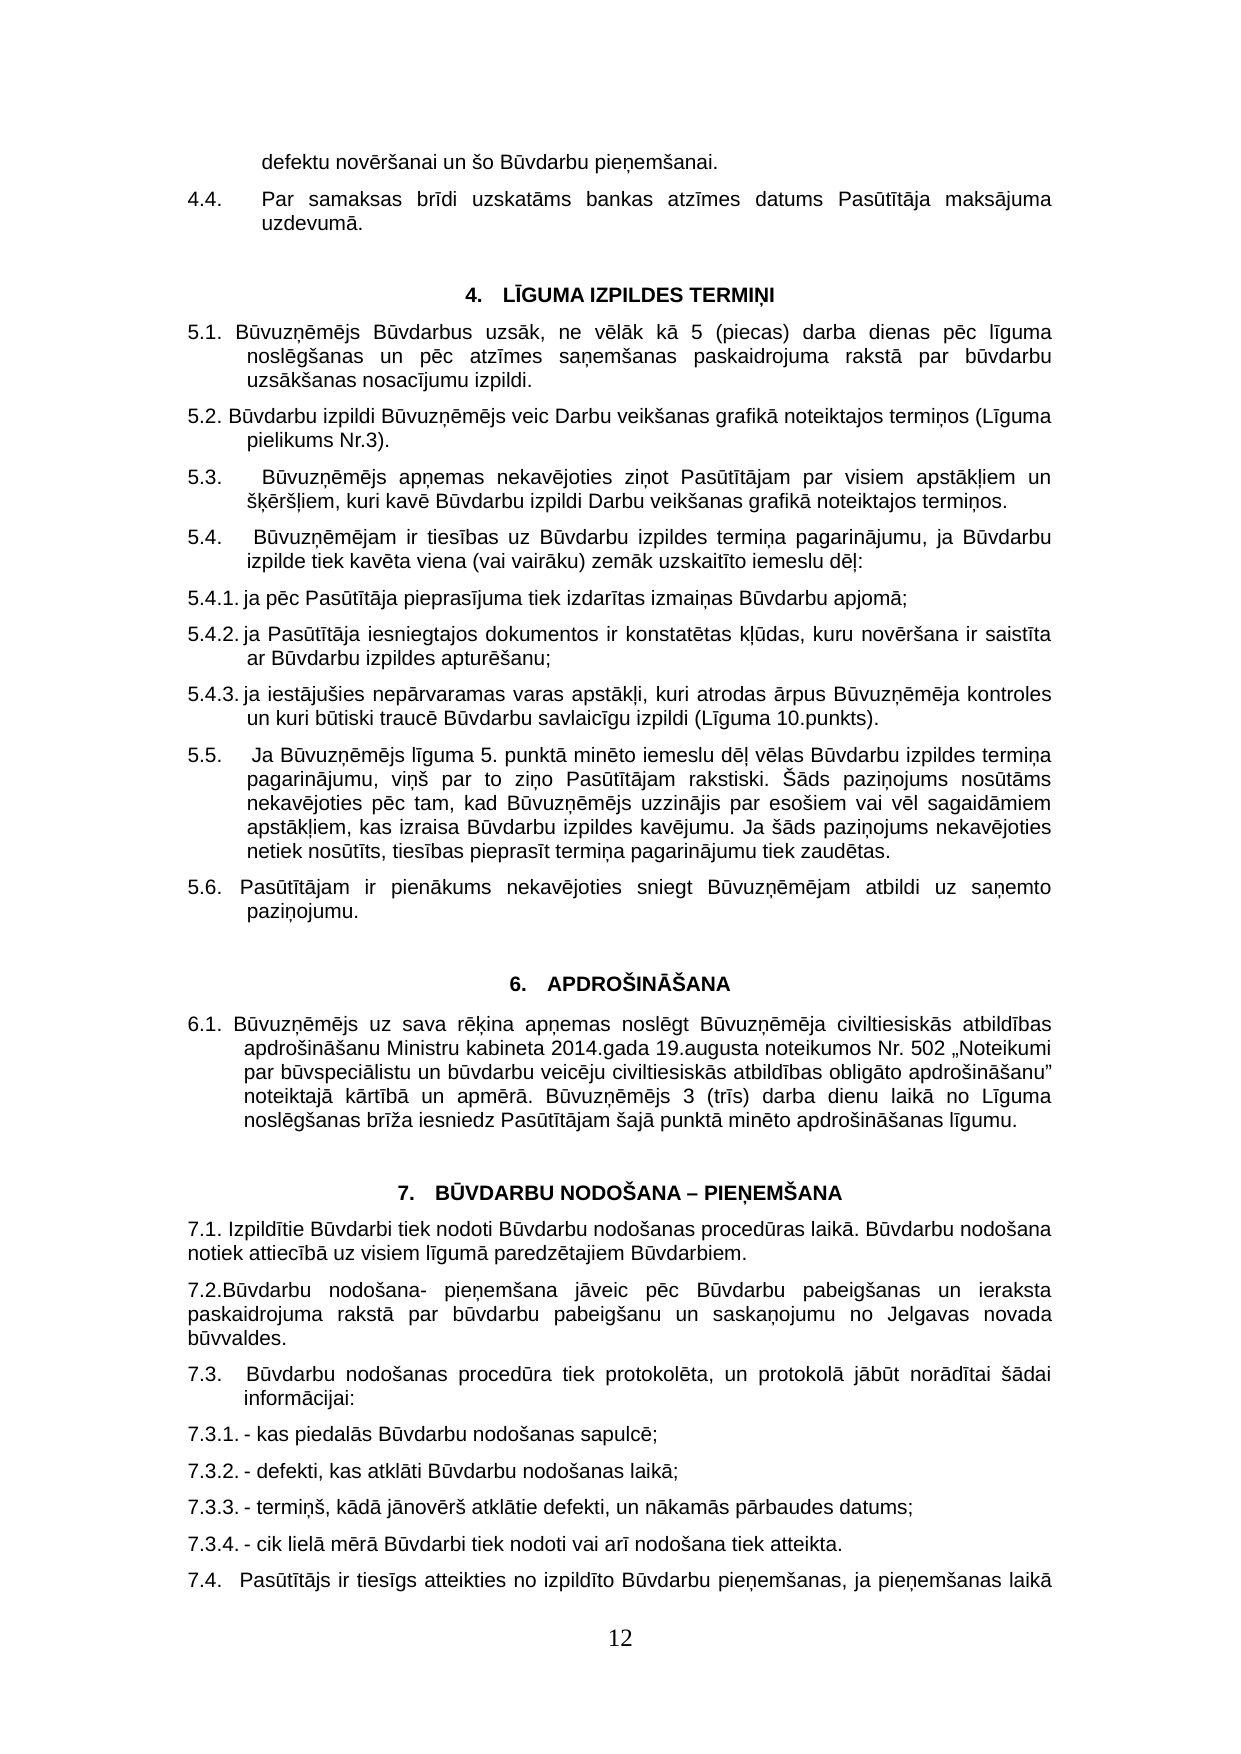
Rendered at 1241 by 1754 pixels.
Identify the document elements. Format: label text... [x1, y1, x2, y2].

list BŪVDARBU NODOŠANA – PIEŅEMŠANA [187, 1181, 1053, 1204]
list - cik lielā mērā Būvdarbi tiek nodoti vai arī nodošana tiek atteikta. [187, 1532, 1053, 1556]
text 5.2. Būvdarbu izpildi Būvuzņēmējs veic Darbu veikšanas grafikā noteiktajos termiņos (Līguma pielikums Nr.3). [187, 404, 1053, 452]
list Būvdarbu nodošanas procedūra tiek protokolēta, un protokolā jābūt norādītai šādai informācijai: [187, 1362, 1053, 1410]
list LĪGUMA IZPILDES TERMIŅI [187, 283, 1053, 307]
list ja Pasūtītāja iesniegtajos dokumentos ir konstatētas kļūdas, kuru novēršana ir saistīta ar Būvdarbu izpildes apturēšanu; [187, 622, 1053, 670]
list Būvuzņēmējs apņemas nekavējoties ziņot Pasūtītājam par visiem apstākļiem un šķēršļiem, kuri kavē Būvdarbu izpildi Darbu veikšanas grafikā noteiktajos termiņos. [187, 464, 1053, 512]
list Pasūtītājam ir pienākums nekavējoties sniegt Būvuzņēmējam atbildi uz saņemto paziņojumu. [187, 875, 1053, 923]
list - defekti, kas atklāti Būvdarbu nodošanas laikā; [187, 1459, 1053, 1483]
text 7.1. Izpildītie Būvdarbi tiek nodoti Būvdarbu nodošanas procedūras laikā. Būvdarbu nodošana notiek attiecībā uz visiem līgumā paredzētajiem Būvdarbiem. [187, 1217, 1053, 1265]
list APDROŠINĀŠANA [187, 972, 1053, 996]
text 7.2.Būvdarbu nodošana- pieņemšana jāveic pēc Būvdarbu pabeigšanas un ieraksta paskaidrojuma rakstā par būvdarbu pabeigšanu un saskaņojumu no Jelgavas novada būvvaldes. [187, 1277, 1053, 1349]
list ja iestājušies nepārvaramas varas apstākļi, kuri atrodas ārpus Būvuzņēmēja kontroles un kuri būtiski traucē Būvdarbu savlaicīgu izpildi (Līguma 10.punkts). [187, 682, 1053, 730]
text 5.1. Būvuzņēmējs Būvdarbus uzsāk, ne vēlāk kā 5 (piecas) darba dienas pēc līguma noslēgšanas un pēc atzīmes saņemšanas paskaidrojuma rakstā par būvdarbu uzsākšanas nosacījumu izpildi. [187, 320, 1053, 392]
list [187, 150, 1053, 174]
list Par samaksas brīdi uzskatāms bankas atzīmes datums Pasūtītāja maksājuma uzdevumā. [187, 186, 1053, 234]
list Ja Būvuzņēmējs līguma 5. punktā minēto iemeslu dēļ vēlas Būvdarbu izpildes termiņa pagarinājumu, viņš par to ziņo Pasūtītājam rakstiski. Šāds paziņojums nosūtāms nekavējoties pēc tam, kad Būvuzņēmējs uzzinājis par esošiem vai vēl sagaidāmiem apstākļiem, kas izraisa Būvdarbu izpildes kavējumu. Ja šāds paziņojums nekavējoties netiek nosūtīts, tiesības pieprasīt termiņa pagarinājumu tiek zaudētas. [187, 743, 1053, 862]
list Būvuzņēmējam ir tiesības uz Būvdarbu izpildes termiņa pagarinājumu, ja Būvdarbu izpilde tiek kavēta viena (vai vairāku) zemāk uzskaitīto iemeslu dēļ: [187, 525, 1053, 573]
text 6.1. Būvuzņēmējs uz sava rēķina apņemas noslēgt Būvuzņēmēja civiltiesiskās atbildības apdrošināšanu Ministru kabineta 2014.gada 19.augusta noteikumos Nr. 502 „Noteikumi par būvspeciālistu un būvdarbu veicēju civiltiesiskās atbildības obligāto apdrošināšanu” noteiktajā kārtībā un apmērā. Būvuzņēmējs 3 (trīs) darba dienu laikā no Līguma noslēgšanas brīža iesniedz Pasūtītājam šajā punktā minēto apdrošināšanas līgumu. [187, 1012, 1053, 1132]
list - kas piedalās Būvdarbu nodošanas sapulcē; [187, 1422, 1053, 1446]
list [187, 1568, 1053, 1592]
list ja pēc Pasūtītāja pieprasījuma tiek izdarītas izmaiņas Būvdarbu apjomā; [187, 585, 1053, 609]
list - termiņš, kādā jānovērš atklātie defekti, un nākamās pārbaudes datums; [187, 1495, 1053, 1519]
